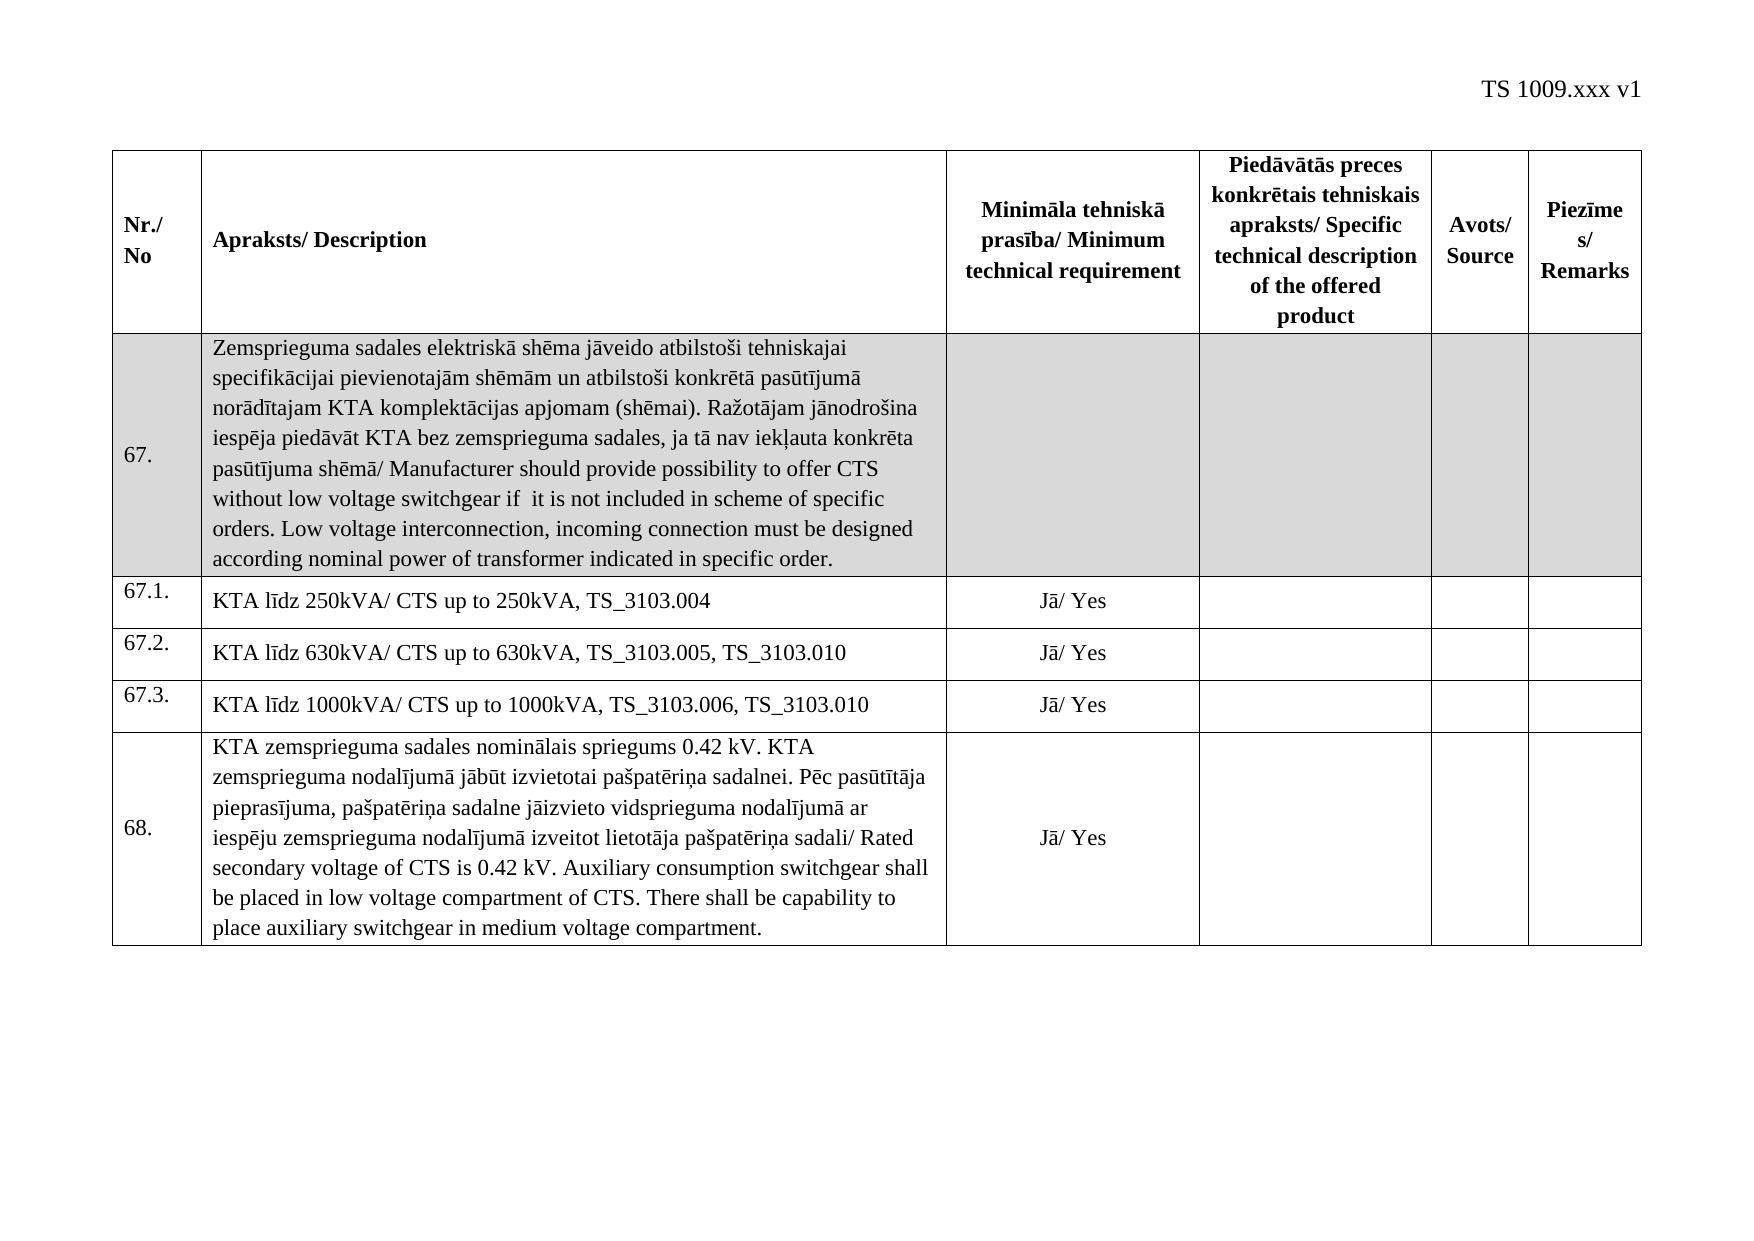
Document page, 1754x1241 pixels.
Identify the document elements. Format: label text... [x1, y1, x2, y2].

table_cell [113, 577, 201, 628]
table_header Avots/ Source [1432, 151, 1528, 333]
table_cell Zemsprieguma sadales elektriskā shēma jāveido atbilstoši tehniskajai specifikācijai pievienotajām shēmām un atbilstoši konkrētā pasūtījumā norādītajam KTA komplektācijas apjomam (shēmai). Ražotājam jānodrošina iespēja piedāvāt KTA bez zemsprieguma sadales, ja tā nav iekļauta konkrēta pasūtījuma shēmā/ Manufacturer should provide possibility to offer CTS without low voltage switchgear if it is not included in scheme of specific orders. Low voltage interconnection, incoming connection must be designed according nominal power of transformer indicated in specific order. [202, 334, 946, 576]
table_cell [1432, 733, 1528, 945]
table_cell Jā/ Yes [947, 577, 1199, 628]
table_header Minimāla tehniskā prasība/ Minimum technical requirement [947, 151, 1199, 333]
table_cell [113, 681, 201, 732]
table_cell [1529, 334, 1641, 576]
table_cell [1432, 577, 1528, 628]
table_cell KTA līdz 1000kVA/ CTS up to 1000kVA, TS_3103.006, TS_3103.010 [202, 681, 946, 732]
table_cell [1200, 681, 1431, 732]
table_cell Jā/ Yes [947, 733, 1199, 945]
table_header Nr./ No [113, 151, 201, 333]
table_cell [1529, 629, 1641, 680]
table_cell [113, 733, 201, 945]
table_cell [1529, 733, 1641, 945]
table_cell [1432, 681, 1528, 732]
table_cell [1432, 629, 1528, 680]
table_header Piedāvātās preces konkrētais tehniskais apraksts/ Specific technical description of the offered product [1200, 151, 1431, 333]
table_cell [947, 334, 1199, 576]
table_cell Jā/ Yes [947, 629, 1199, 680]
table_cell KTA zemsprieguma sadales nominālais spriegums 0.42 kV. KTA zemsprieguma nodalījumā jābūt izvietotai pašpatēriņa sadalnei. Pēc pasūtītāja pieprasījuma, pašpatēriņa sadalne jāizvieto vidsprieguma nodalījumā ar iespēju zemsprieguma nodalījumā izveitot lietotāja pašpatēriņa sadali/ Rated secondary voltage of CTS is 0.42 kV. Auxiliary consumption switchgear shall be placed in low voltage compartment of CTS. There shall be capability to place auxiliary switchgear in medium voltage compartment. [202, 733, 946, 945]
table_header Piezīmes/ Remarks [1529, 151, 1641, 333]
table_cell KTA līdz 250kVA/ CTS up to 250kVA, TS_3103.004 [202, 577, 946, 628]
table_cell [1200, 733, 1431, 945]
table_cell [1200, 577, 1431, 628]
table_cell [1200, 629, 1431, 680]
table_cell [1529, 681, 1641, 732]
table_cell [113, 629, 201, 680]
table_cell [1432, 334, 1528, 576]
table_cell [113, 334, 201, 576]
table_cell Jā/ Yes [947, 681, 1199, 732]
table_cell [1200, 334, 1431, 576]
table_header Apraksts/ Description [202, 151, 946, 333]
table_cell [1529, 577, 1641, 628]
table_cell KTA līdz 630kVA/ CTS up to 630kVA, TS_3103.005, TS_3103.010 [202, 629, 946, 680]
